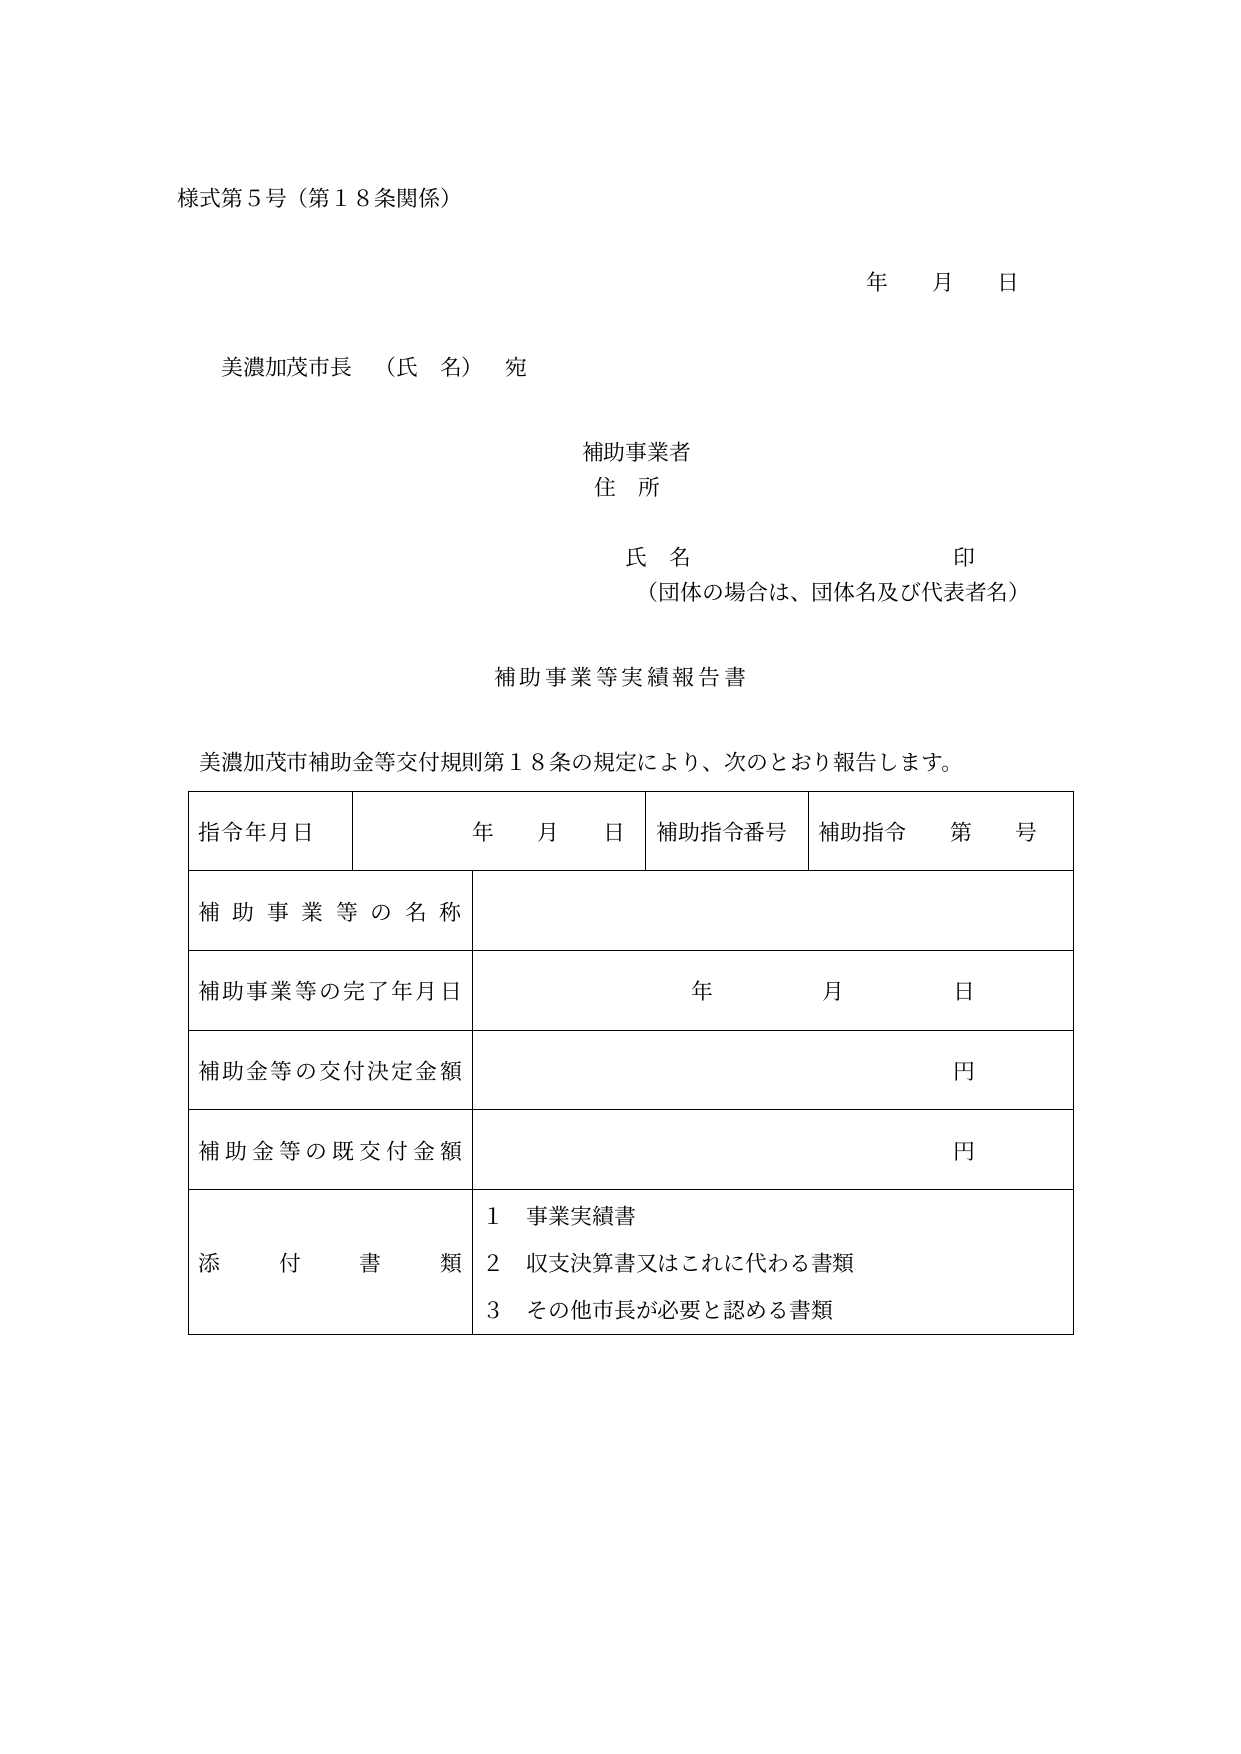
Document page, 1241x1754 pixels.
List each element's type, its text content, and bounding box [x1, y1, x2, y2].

table_cell 補助事業等の完了年月日 [189, 951, 472, 1029]
table_cell 年 月 日 [473, 951, 1073, 1029]
table_cell 補助金等の交付決定金額 [189, 1031, 472, 1109]
text 美濃加茂市補助金等交付規則第１８条の規定により、次のとおり報告します。 [177, 743, 1063, 778]
text （団体の場合は、団体名及び代表者名） [177, 573, 1030, 608]
text 補助事業者 [177, 434, 997, 469]
table_header 指令年月日 [189, 792, 352, 870]
table_cell [473, 871, 1073, 950]
text 氏 名 印 [177, 538, 997, 573]
table_header 補助指令番号 [646, 792, 808, 870]
table_cell 円 [473, 1031, 1073, 1109]
table_cell 添付書類 [189, 1190, 472, 1334]
text 様式第５号（第１８条関係） [177, 179, 1063, 214]
text 補助事業等実績報告書 [177, 658, 1063, 693]
table_cell １ 事業実績書 ２ 収支決算書又はこれに代わる書類 ３ その他市長が必要と認める書類 [473, 1190, 1073, 1334]
text 住 所 [177, 469, 997, 503]
text 年 月 日 [177, 264, 1019, 299]
table_header 年 月 日 [353, 792, 645, 870]
table_cell 円 [473, 1110, 1073, 1189]
table_cell 補助金等の既交付金額 [189, 1110, 472, 1189]
table_cell 補助事業等の名称 [189, 871, 472, 950]
table_header 補助指令 第 号 [809, 792, 1073, 870]
text 美濃加茂市長 （氏 名） 宛 [177, 349, 1063, 384]
